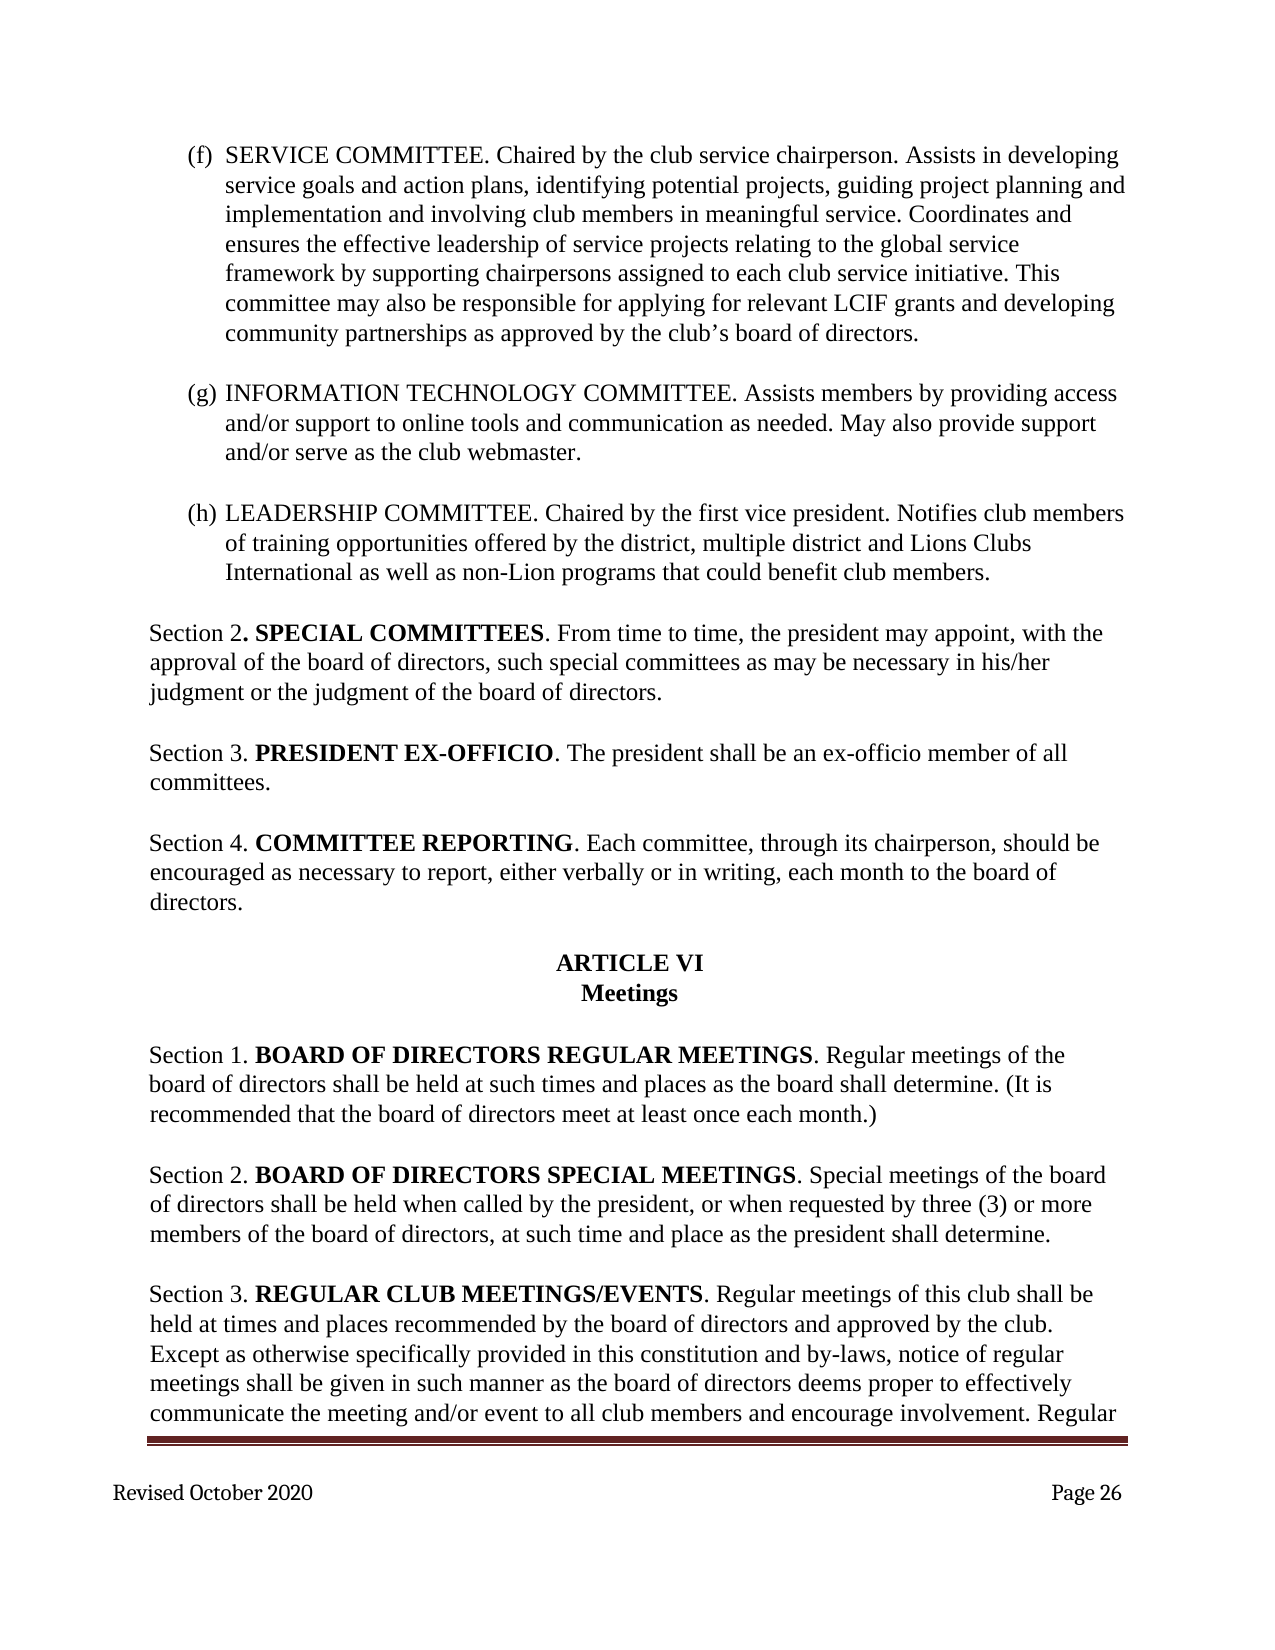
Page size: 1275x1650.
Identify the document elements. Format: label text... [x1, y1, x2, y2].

text Section 2. BOARD OF DIRECTORS SPECIAL MEETINGS. Special meetings of the board of directors shall be held when called by the president, or when requested by three (3) or more members of the board of directors, at such time and place as the president shall determine. [148, 1160, 1126, 1248]
list LEADERSHIP COMMITTEE. Chaired by the first vice president. Notifies club members of training opportunities offered by the district, multiple district and Lions Clubs International as well as non-Lion programs that could benefit club members. [187, 498, 1126, 586]
text ARTICLE VI [150, 948, 1109, 976]
text Section 4. COMMITTEE REPORTING. Each committee, through its chairperson, should be encouraged as necessary to report, either verbally or in writing, each month to the board of directors. [148, 828, 1126, 916]
list SERVICE COMMITTEE. Chaired by the club service chairperson. Assists in developing service goals and action plans, identifying potential projects, guiding project planning and implementation and involving club members in meaningful service. Coordinates and ensures the effective leadership of service projects relating to the global service framework by supporting chairpersons assigned to each club service initiative. This committee may also be responsible for applying for relevant LCIF grants and developing community partnerships as approved by the club’s board of directors. [187, 140, 1126, 346]
text board of directors shall be held at such times and places as the board shall determine. (It is recommended that the board of directors meet at least once each month.) [148, 1069, 1126, 1128]
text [148, 1279, 1126, 1427]
text Section 1. BOARD OF DIRECTORS REGULAR MEETINGS. Regular meetings of the [148, 1040, 1126, 1069]
text Section 3. PRESIDENT EX-OFFICIO. The president shall be an ex-officio member of all committees. [148, 738, 1126, 796]
text Section 2. SPECIAL COMMITTEES. From time to time, the president may appoint, with the approval of the board of directors, such special committees as may be necessary in his/her judgment or the judgment of the board of directors. [148, 618, 1126, 706]
subtitle Meetings [150, 978, 1109, 1007]
list INFORMATION TECHNOLOGY COMMITTEE. Assists members by providing access and/or support to online tools and communication as needed. May also provide support and/or serve as the club webmaster. [187, 378, 1126, 466]
